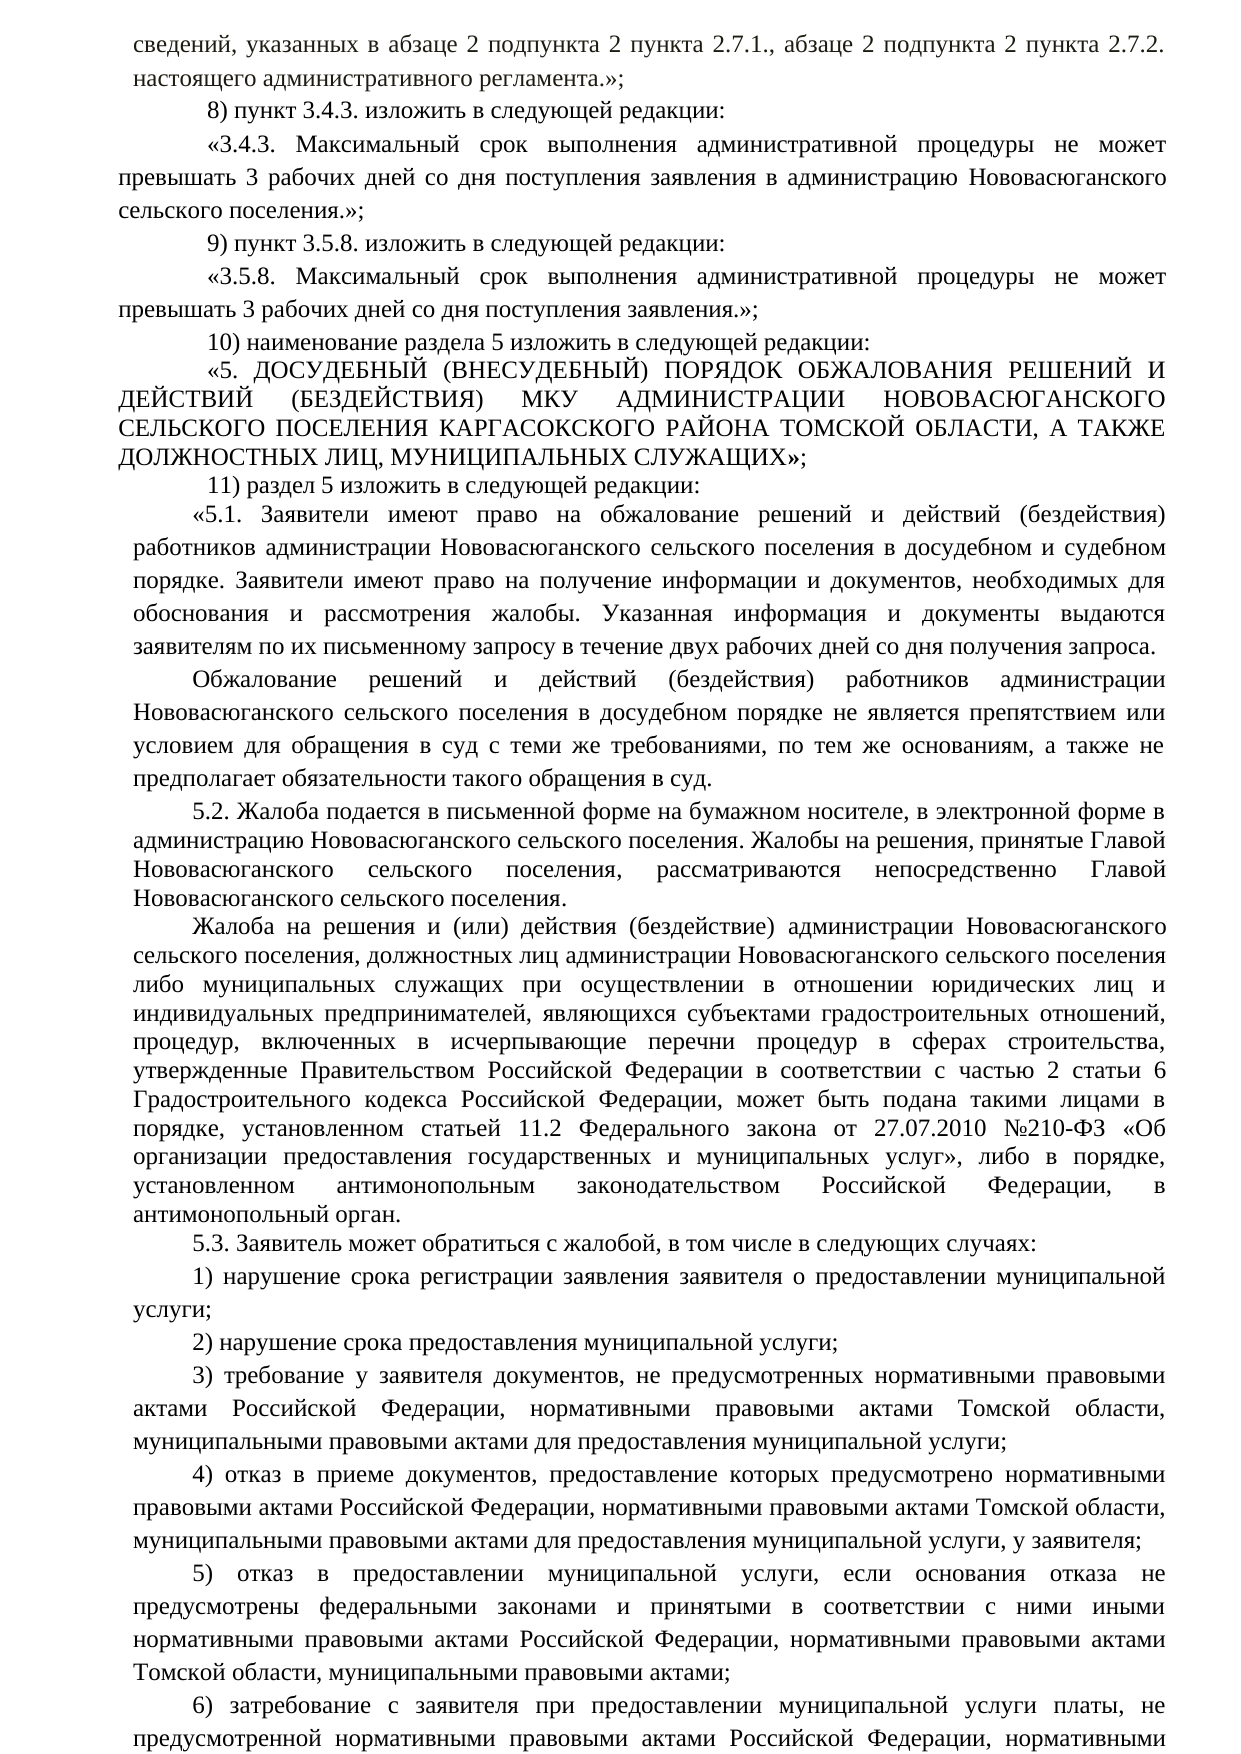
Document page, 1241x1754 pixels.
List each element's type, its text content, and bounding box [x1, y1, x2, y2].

text «5.1. Заявители имеют право на обжалование решений и действий (бездействия) работников администрации Нововасюганского сельского поселения в досудебном и судебном порядке. Заявители имеют право на получение информации и документов, необходимых для обоснования и рассмотрения жалобы. Указанная информация и документы выдаются заявителям по их письменному запросу в течение двух рабочих дней со дня получения запроса. [133, 499, 1167, 660]
text 11) раздел 5 изложить в следующей редакции: [118, 471, 1167, 499]
text 8) пункт 3.4.3. изложить в следующей редакции: [118, 96, 1167, 124]
text 5) отказ в предоставлении муниципальной услуги, если основания отказа не предусмотрены федеральными законами и принятыми в соответствии с ними иными нормативными правовыми актами Российской Федерации, нормативными правовыми актами Томской области, муниципальными правовыми актами; [133, 1558, 1167, 1686]
text 5.2. Жалоба подается в письменной форме на бумажном носителе, в электронной форме в администрацию Нововасюганского сельского поселения. Жалобы на решения, принятые Главой Нововасюганского сельского поселения, рассматриваются непосредственно Главой Нововасюганского сельского поселения. [133, 796, 1167, 911]
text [133, 29, 1167, 91]
text 3) требование у заявителя документов, не предусмотренных нормативными правовыми актами Российской Федерации, нормативными правовыми актами Томской области, муниципальными правовыми актами для предоставления муниципальной услуги; [133, 1360, 1167, 1454]
text 4) отказ в приеме документов, предоставление которых предусмотрено нормативными правовыми актами Российской Федерации, нормативными правовыми актами Томской области, муниципальными правовыми актами для предоставления муниципальной услуги, у заявителя; [133, 1459, 1167, 1554]
text 1) нарушение срока регистрации заявления заявителя о предоставлении муниципальной услуги; [133, 1261, 1167, 1322]
text Обжалование решений и действий (бездействия) работников администрации Нововасюганского сельского поселения в досудебном порядке не является препятствием или условием для обращения в суд с теми же требованиями, по тем же основаниям, а также не предполагает обязательности такого обращения в суд. [133, 664, 1167, 792]
text 9) пункт 3.5.8. изложить в следующей редакции: [118, 228, 1167, 256]
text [133, 1690, 1167, 1752]
text «3.4.3. Максимальный срок выполнения административной процедуры не может превышать 3 рабочих дней со дня поступления заявления в администрацию Нововасюганского сельского поселения.»; [118, 129, 1167, 223]
text «5. ДОСУДЕБНЫЙ (ВНЕСУДЕБНЫЙ) ПОРЯДОК ОБЖАЛОВАНИЯ РЕШЕНИЙ И ДЕЙСТВИЙ (БЕЗДЕЙСТВИЯ) МКУ АДМИНИСТРАЦИИ НОВОВАСЮГАНСКОГО СЕЛЬСКОГО ПОСЕЛЕНИЯ КАРГАСОКСКОГО РАЙОНА ТОМСКОЙ ОБЛАСТИ, А ТАКЖЕ ДОЛЖНОСТНЫХ ЛИЦ, МУНИЦИПАЛЬНЫХ СЛУЖАЩИХ»; [118, 356, 1167, 471]
text «3.5.8. Максимальный срок выполнения административной процедуры не может превышать 3 рабочих дней со дня поступления заявления.»; [118, 261, 1167, 322]
text 2) нарушение срока предоставления муниципальной услуги; [133, 1327, 1167, 1356]
text 10) наименование раздела 5 изложить в следующей редакции: [118, 327, 1167, 356]
text 5.3. Заявитель может обратиться с жалобой, в том числе в следующих случаях: [133, 1228, 1167, 1256]
text Жалоба на решения и (или) действия (бездействие) администрации Нововасюганского сельского поселения, должностных лиц администрации Нововасюганского сельского поселения либо муниципальных служащих при осуществлении в отношении юридических лиц и индивидуальных предпринимателей, являющихся субъектами градостроительных отношений, процедур, включенных в исчерпывающие перечни процедур в сферах строительства, утвержденные Правительством Российской Федерации в соответствии с частью 2 статьи 6 Градостроительного кодекса Российской Федерации, может быть подана такими лицами в порядке, установленном статьей 11.2 Федерального закона от 27.07.2010 №210-ФЗ «Об организации предоставления государственных и муниципальных услуг», либо в порядке, установленном антимонопольным законодательством Российской Федерации, в антимонопольный орган. [133, 911, 1167, 1228]
